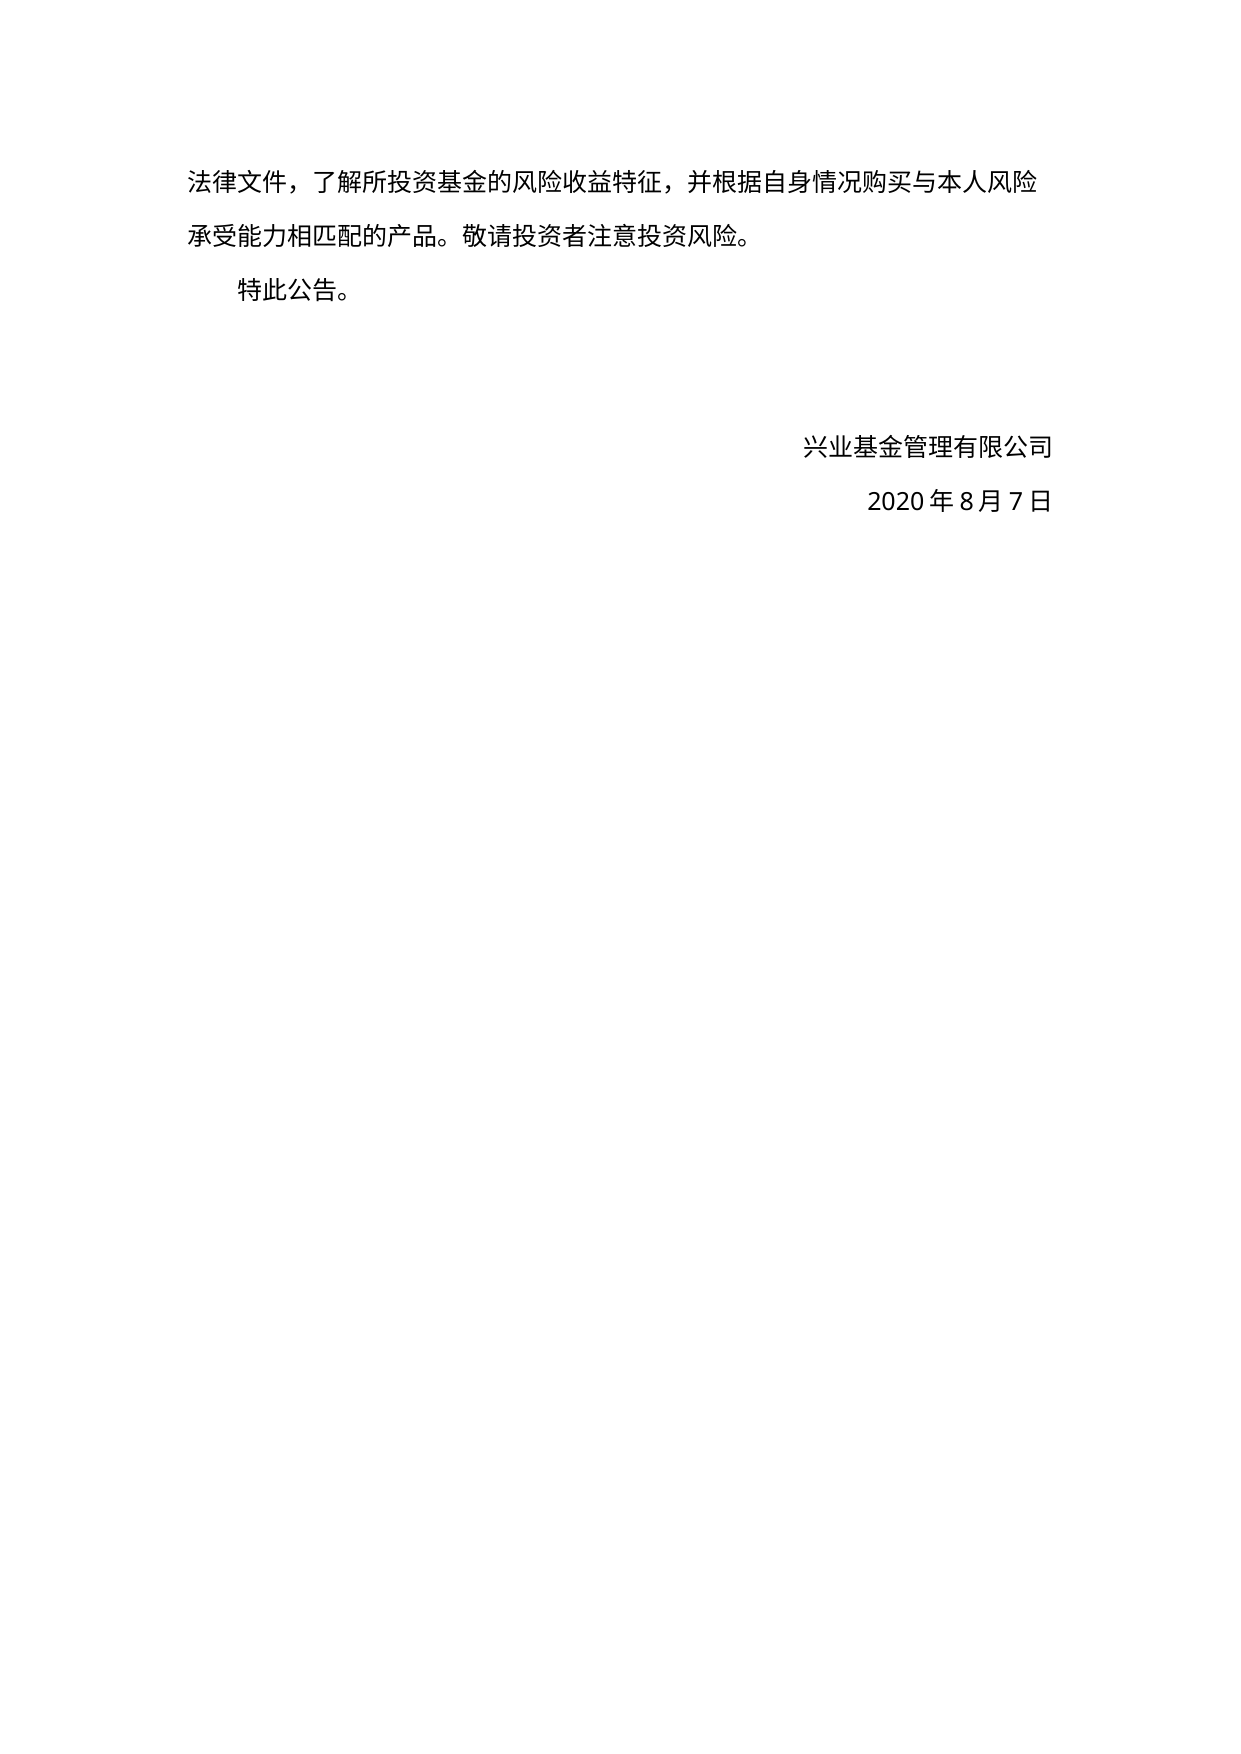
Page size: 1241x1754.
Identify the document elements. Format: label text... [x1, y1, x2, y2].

text 特此公告。 [187, 271, 1053, 307]
text 兴业基金管理有限公司 [187, 427, 1053, 463]
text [187, 162, 1053, 253]
text 2020年8月7日 [187, 482, 1053, 518]
